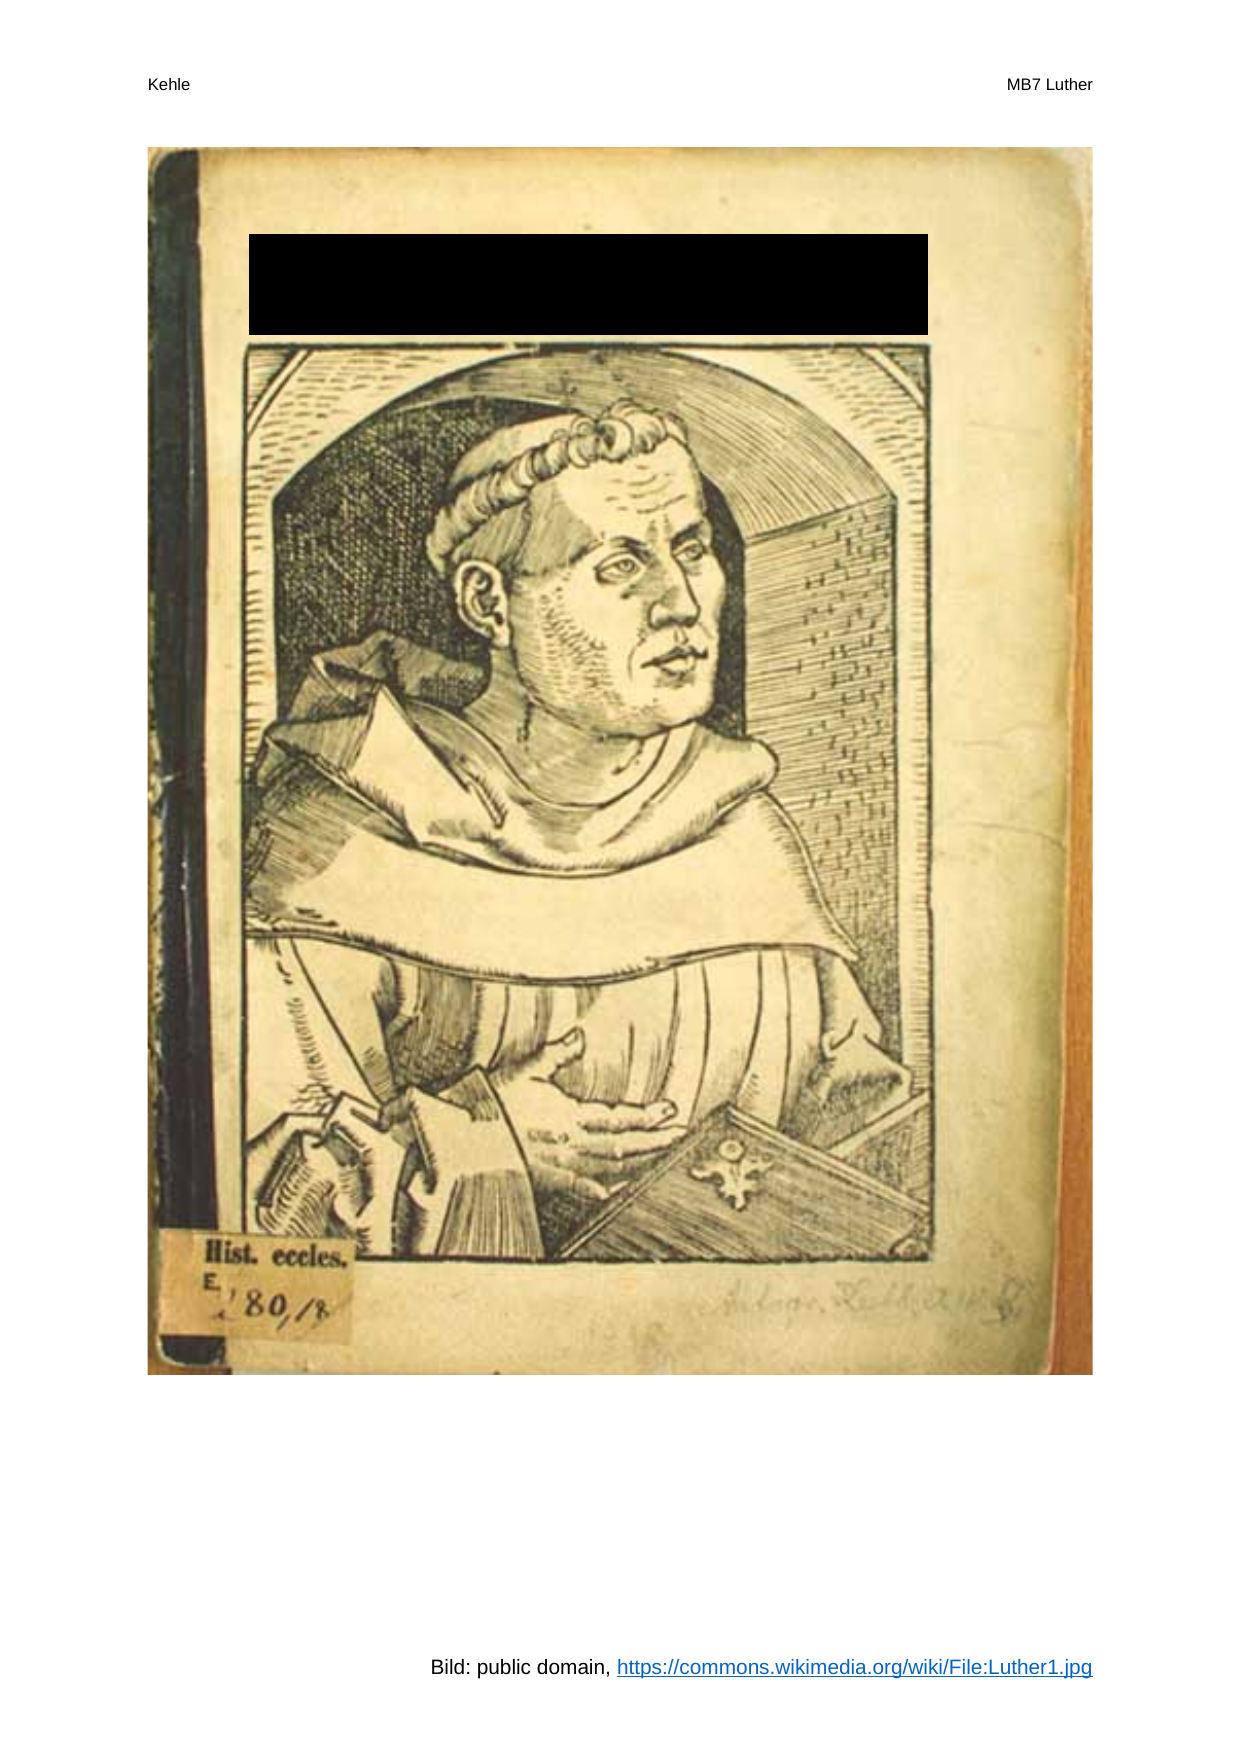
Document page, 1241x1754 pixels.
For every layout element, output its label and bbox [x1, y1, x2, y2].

picture [147, 147, 1093, 1375]
